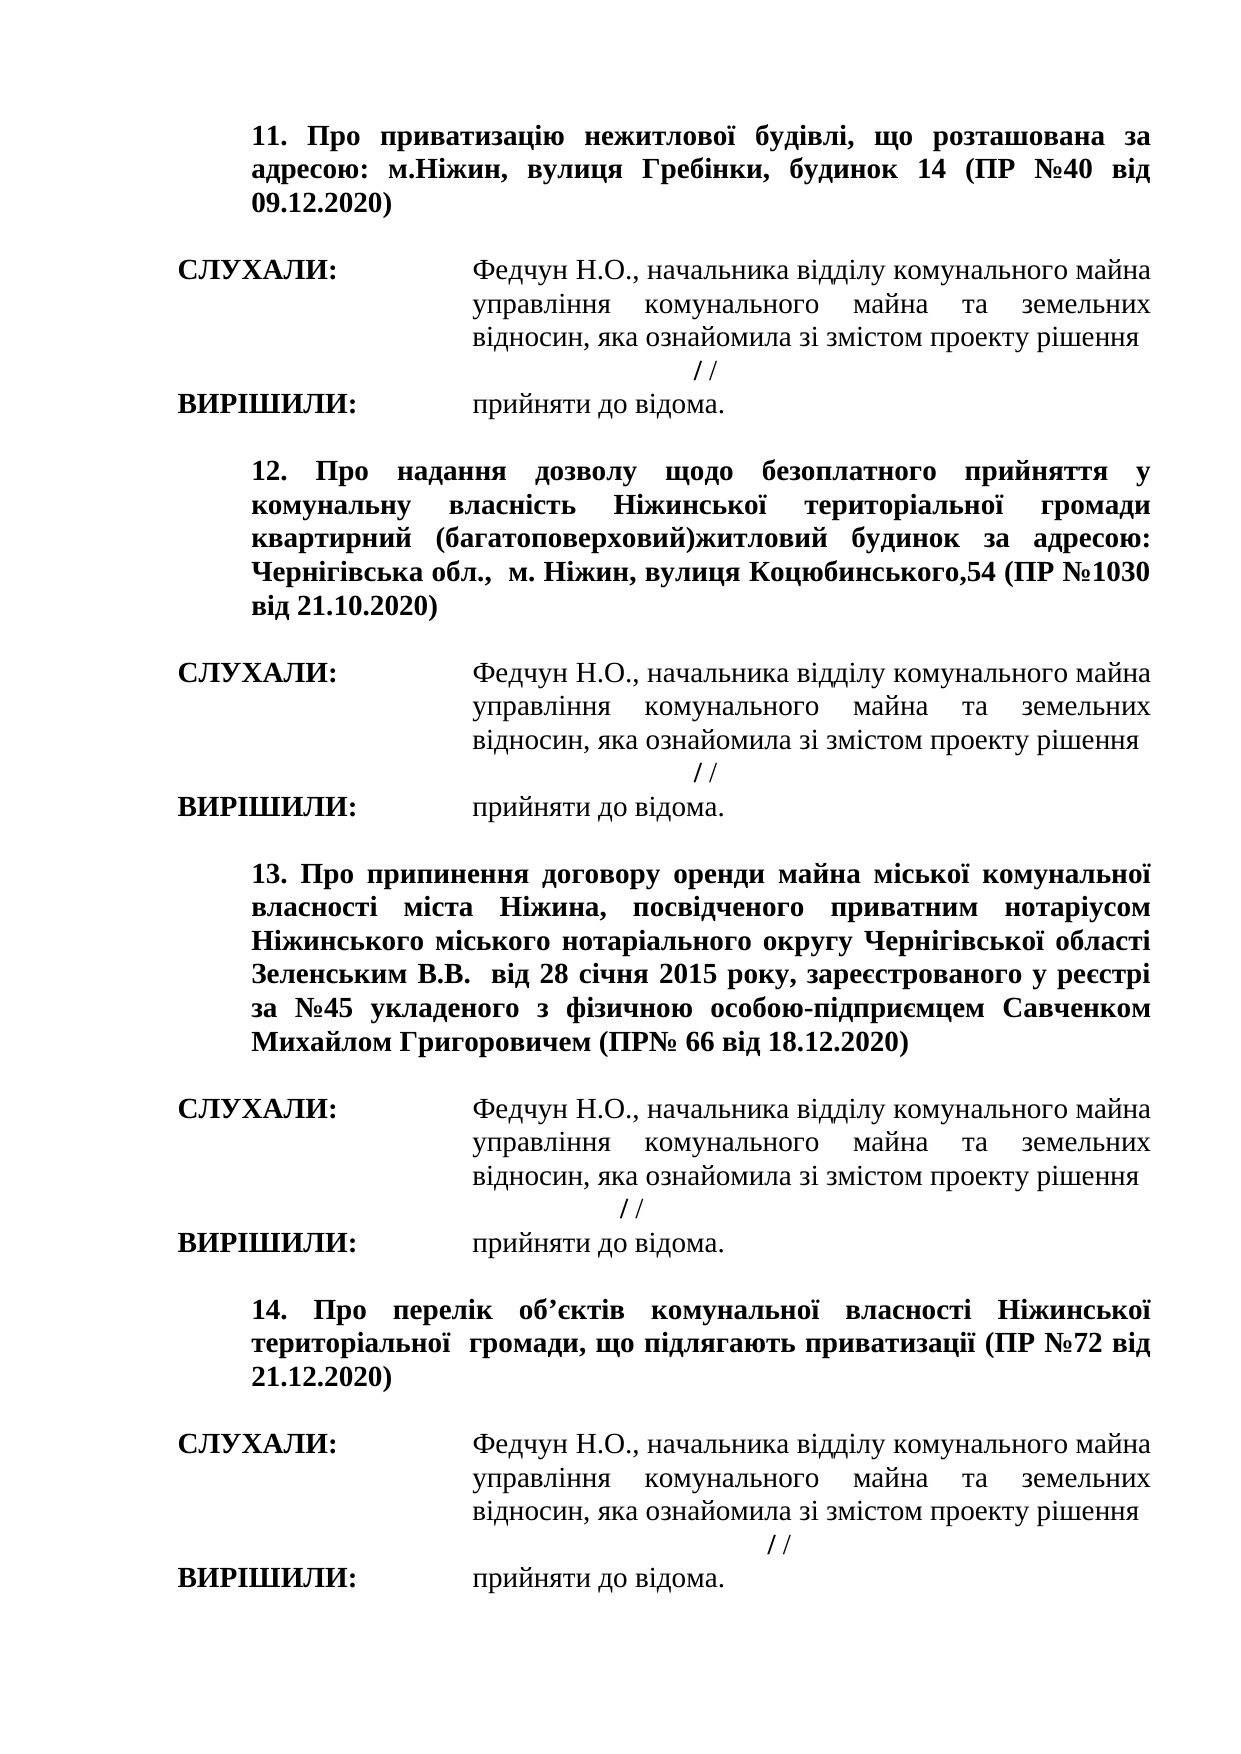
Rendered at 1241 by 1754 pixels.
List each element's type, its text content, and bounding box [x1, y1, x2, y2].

text / / [177, 353, 1152, 386]
text ВИРІШИЛИ: прийняти до відома. [177, 386, 1152, 420]
text 14. Про перелік об’єктів комунальної власності Ніжинської територіальної громади, що підлягають приватизації (ПР №72 від 21.12.2020) [251, 1292, 1152, 1393]
text ВИРІШИЛИ: прийняти до відома. [177, 1225, 1152, 1258]
text / / [177, 1527, 1152, 1560]
text 13. Про припинення договору оренди майна міської комунальної власності міста Ніжина, посвідченого приватним нотаріусом Ніжинського міського нотаріального округу Чернігівської області Зеленським В.В. від 28 січня 2015 року, зареєстрованого у реєстрі за №45 укладеного з фізичною особою-підприємцем Савченком Михайлом Григоровичем (ПР№ 66 від 18.12.2020) [251, 856, 1152, 1057]
text ВИРІШИЛИ: прийняти до відома. [177, 1560, 1152, 1594]
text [177, 252, 1152, 353]
text ВИРІШИЛИ: прийняти до відома. [177, 789, 1152, 822]
text / / [177, 1191, 1152, 1225]
text 11. Про приватизацію нежитлової будівлі, що розташована за адресою: м.Ніжин, вулиця Гребінки, будинок 14 (ПР №40 від 09.12.2020) [251, 118, 1152, 219]
text 12. Про надання дозволу щодо безоплатного прийняття у комунальну власність Ніжинської територіальної громади квартирний (багатоповерховий)житловий будинок за адресою: Чернігівська обл., м. Ніжин, вулиця Коцюбинського,54 (ПР №1030 від 21.10.2020) [251, 453, 1152, 621]
text / / [177, 755, 1152, 789]
